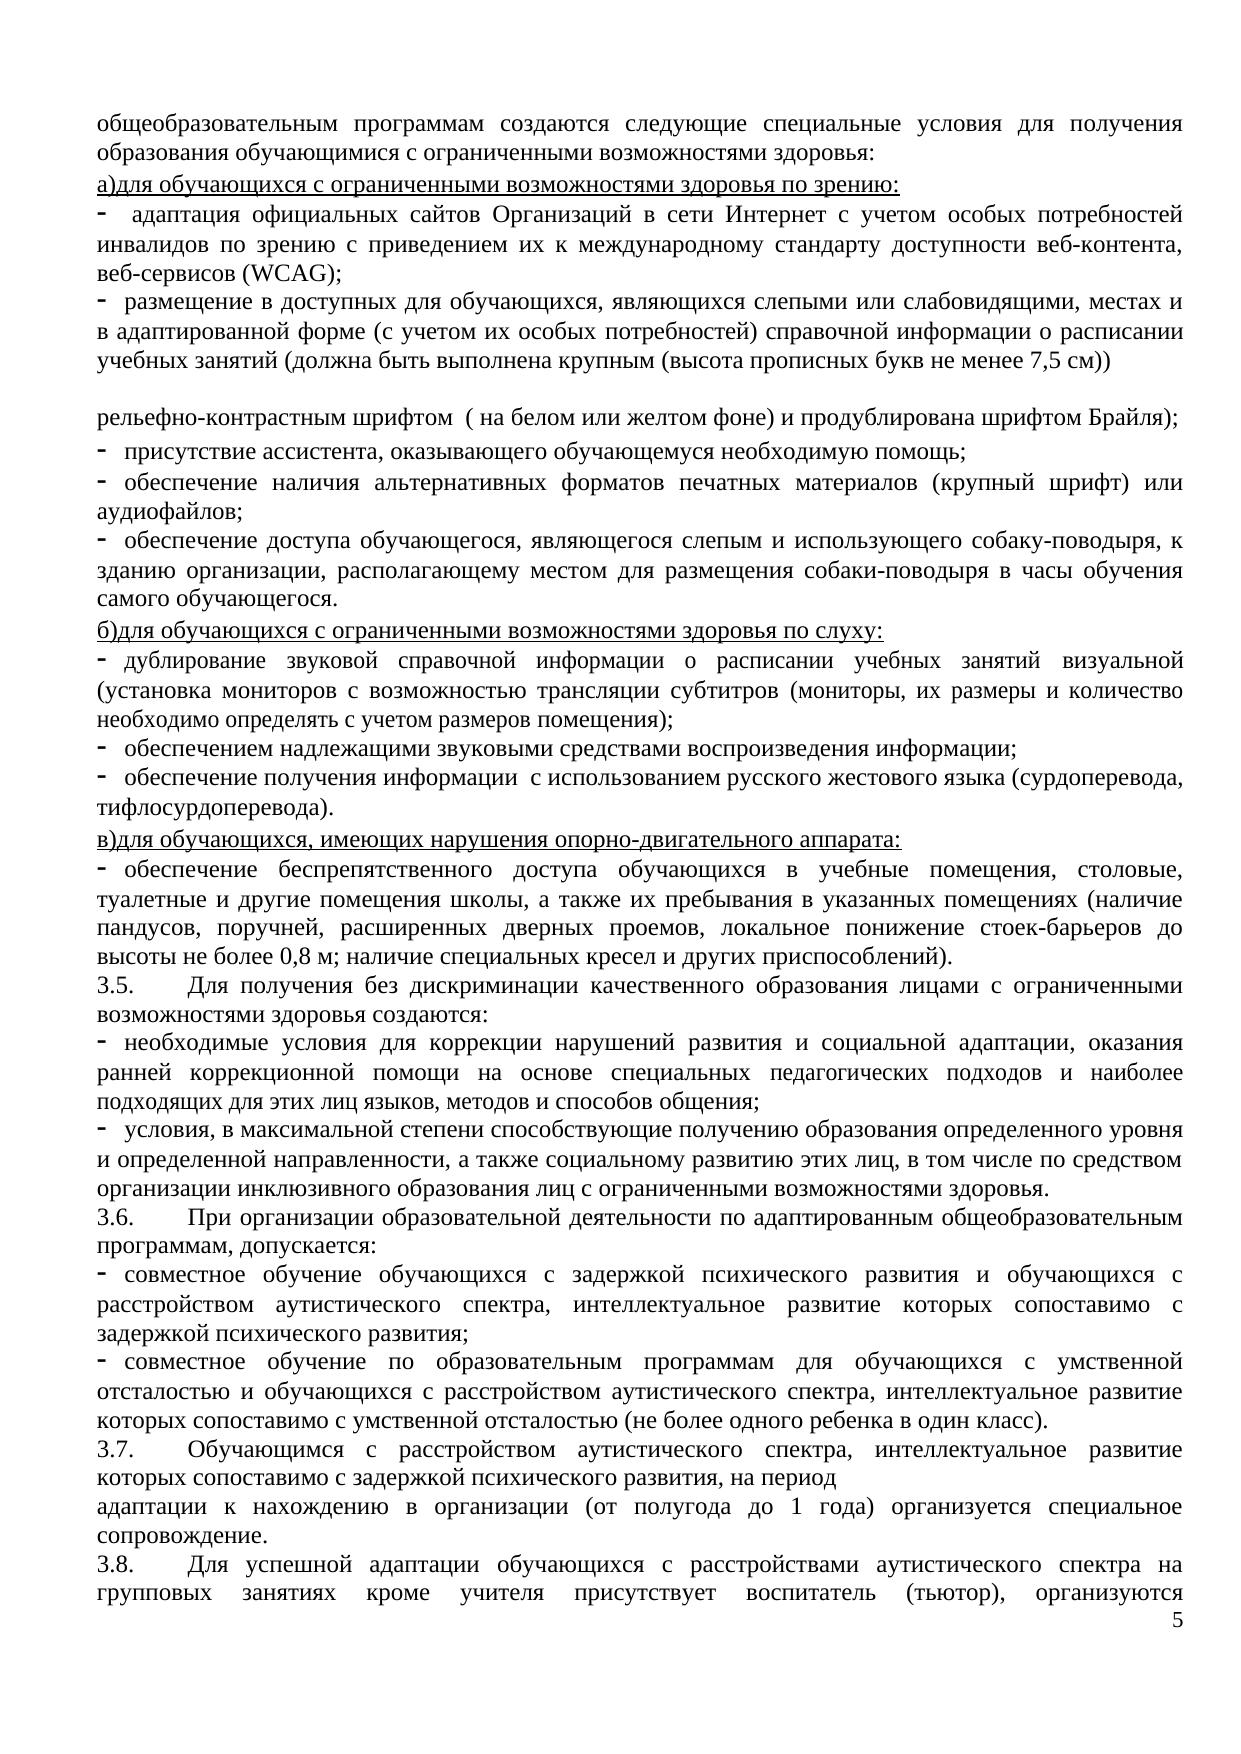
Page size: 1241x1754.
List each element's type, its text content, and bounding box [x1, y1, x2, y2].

list дублирование звуковой справочной информации о расписании учебных занятий визуальной (установка мониторов с возможностью трансляции субтитров (мониторы, их размеры и количество необходимо определять с учетом размеров помещения); [97, 646, 1184, 733]
list адаптация официальных сайтов Организаций в сети Интернет с учетом особых потребностей инвалидов по зрению с приведением их к международному стандарту доступности веб-контента, веб-сервисов (WCAG); [97, 199, 1184, 286]
list Обучающимся с расстройством аутистического спектра, интеллектуальное развитие которых сопоставимо с задержкой психического развития, на период [97, 1434, 1184, 1491]
text б)для обучающихся с ограниченными возможностями здоровья по слуху: [97, 612, 1184, 646]
list Для получения без дискриминации качественного образования лицами с ограниченными возможностями здоровья создаются: [97, 970, 1184, 1027]
list обеспечение получения информации с использованием русского жестового языка (сурдоперевода, тифлосурдоперевода). [97, 762, 1184, 821]
list обеспечение доступа обучающегося, являющегося слепым и использующего собаку-поводыря, к зданию организации, располагающему местом для размещения собаки-поводыря в часы обучения самого обучающегося. [97, 525, 1184, 612]
text а)для обучающихся с ограниченными возможностями здоровья по зрению: [97, 166, 1184, 199]
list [97, 1549, 1184, 1606]
list рельефно-контрастным шрифтом ( на белом или желтом фоне) и продублирована шрифтом Брайля); [97, 402, 1184, 431]
list совместное обучение обучающихся с задержкой психического развития и обучающихся с расстройством аутистического спектра, интеллектуальное развитие которых сопоставимо с задержкой психического развития; [97, 1259, 1184, 1346]
text в)для обучающихся, имеющих нарушения опорно-двигательного аппарата: [97, 821, 1184, 854]
list условия, в максимальной степени способствующие получению образования определенного уровня и определенной направленности, а также социальному развитию этих лиц, в том числе по средством организации инклюзивного образования лиц с ограниченными возможностями здоровья. [97, 1114, 1184, 1202]
list обеспечение беспрепятственного доступа обучающихся в учебные помещения, столовые, туалетные и другие помещения школы, а также их пребывания в указанных помещениях (наличие пандусов, поручней, расширенных дверных проемов, локальное понижение стоек-барьеров до высоты не более 0,8 м; наличие специальных кресел и других приспособлений). [97, 854, 1184, 970]
list необходимые условия для коррекции нарушений развития и социальной адаптации, оказания ранней коррекционной помощи на основе специальных педагогических подходов и наиболее подходящих для этих лиц языков, методов и способов общения; [97, 1027, 1184, 1114]
list обеспечение наличия альтернативных форматов печатных материалов (крупный шрифт) или аудиофайлов; [97, 467, 1184, 525]
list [97, 108, 1184, 166]
list совместное обучение по образовательным программам для обучающихся с умственной отсталостью и обучающихся с расстройством аутистического спектра, интеллектуальное развитие которых сопоставимо с умственной отсталостью (не более одного ребенка в один класс). [97, 1346, 1184, 1434]
list размещение в доступных для обучающихся, являющихся слепыми или слабовидящими, местах и в адаптированной форме (с учетом их особых потребностей) справочной информации о расписании учебных занятий (должна быть выполнена крупным (высота прописных букв не менее 7,5 см)) [97, 286, 1184, 373]
list При организации образовательной деятельности по адаптированным общеобразовательным программам, допускается: [97, 1202, 1184, 1259]
list присутствие ассистента, оказывающего обучающемуся необходимую помощь; [97, 431, 1184, 467]
text адаптации к нахождению в организации (от полугода до 1 года) организуется специальное сопровождение. [97, 1491, 1184, 1549]
list обеспечением надлежащими звуковыми средствами воспроизведения информации; [97, 733, 1184, 762]
